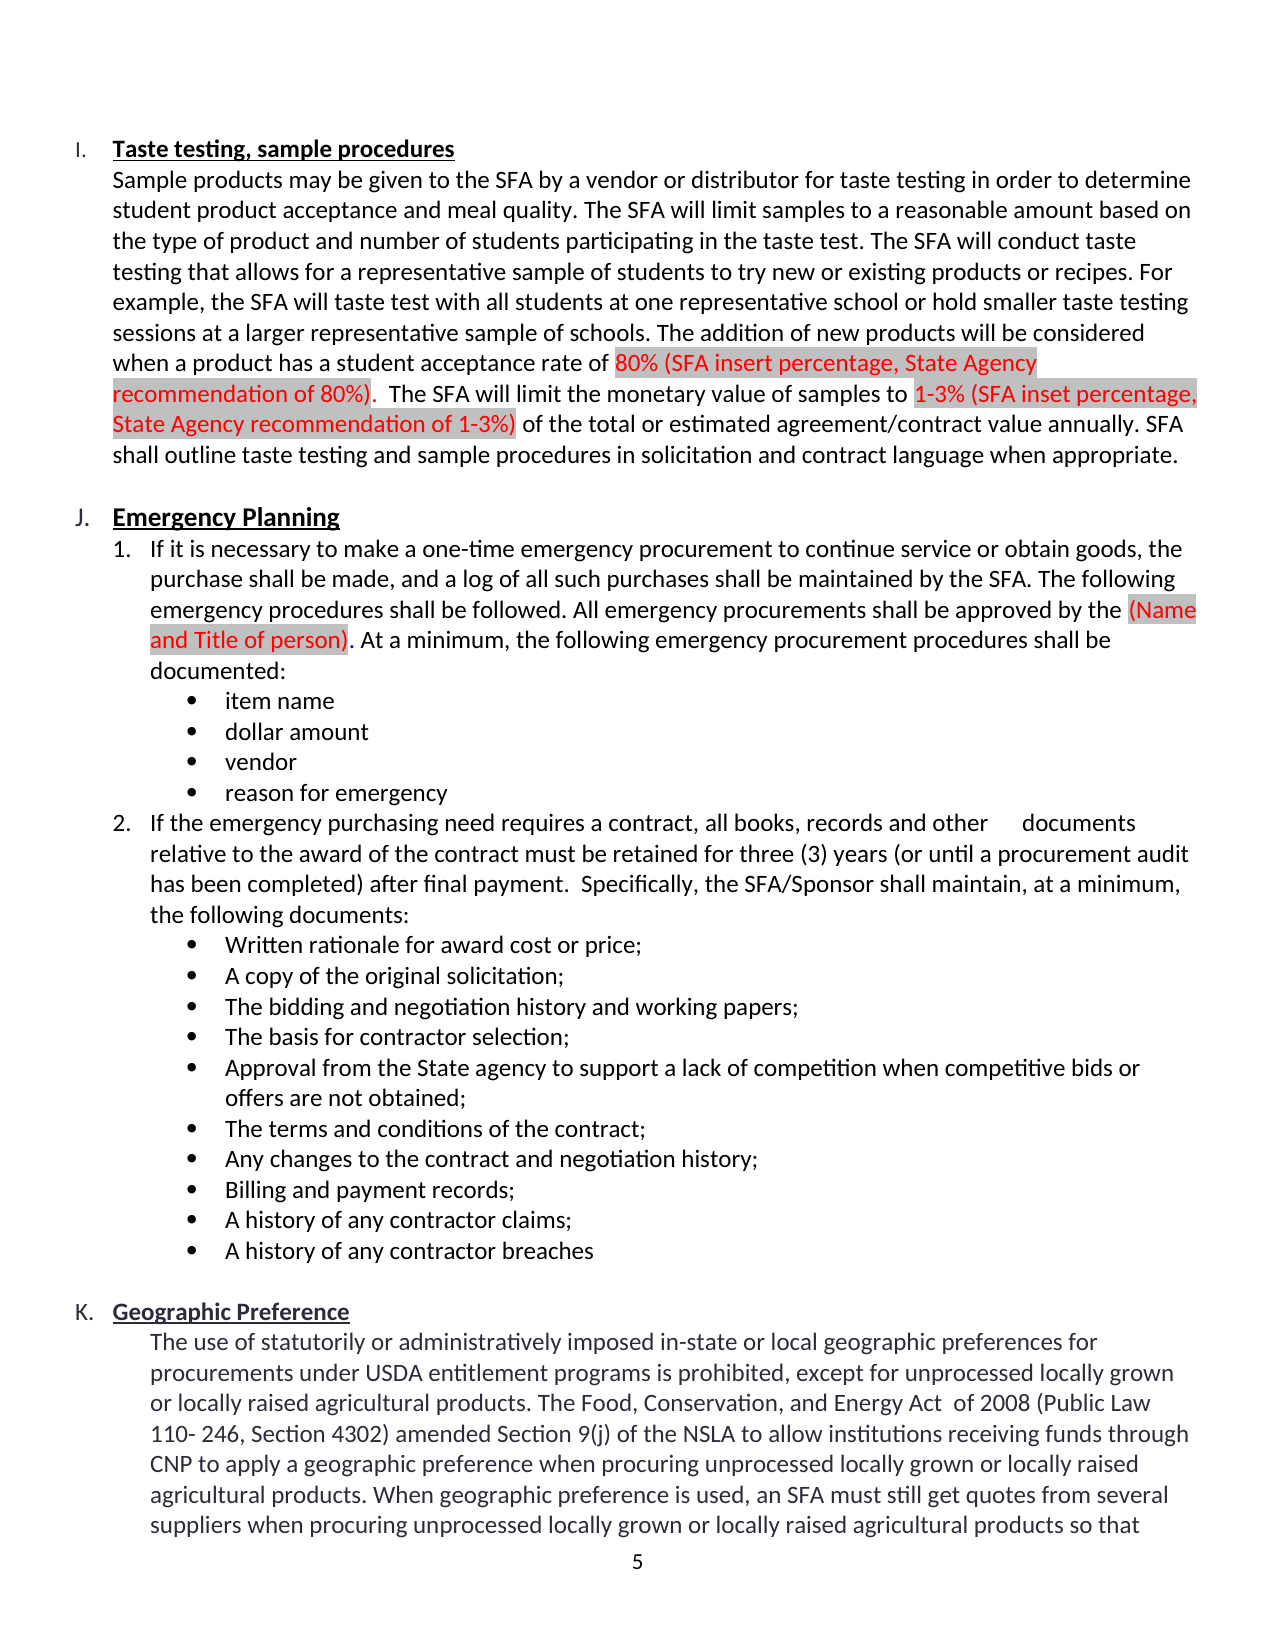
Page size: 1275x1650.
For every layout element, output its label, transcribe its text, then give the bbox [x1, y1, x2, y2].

list The bidding and negotiation history and working papers; [187, 991, 1200, 1021]
list The basis for contractor selection; [187, 1021, 1200, 1052]
list vendor [187, 746, 1200, 777]
list The terms and conditions of the contract; [187, 1113, 1200, 1143]
list Taste testing, sample procedures [75, 133, 1200, 164]
text Sample products may be given to the SFA by a vendor or distributor for taste testing in order to determine student product acceptance and meal quality. The SFA will limit samples to a reasonable amount based on the type of product and number of students participating in the taste test. The SFA will conduct taste testing that allows for a representative sample of students to try new or existing products or recipes. For example, the SFA will taste test with all students at one representative school or hold smaller taste testing sessions at a larger representative sample of schools. The addition of new products will be considered when a product has a student acceptance rate of 80% (SFA insert percentage, State Agency recommendation of 80%). The SFA will limit the monetary value of samples to 1-3% (SFA inset percentage, State Agency recommendation of 1-3%) of the total or estimated agreement/contract value annually. SFA shall outline taste testing and sample procedures in solicitation and contract language when appropriate. [112, 164, 1200, 469]
list Approval from the State agency to support a lack of competition when competitive bids or offers are not obtained; [187, 1052, 1200, 1113]
list Billing and payment records; [187, 1174, 1200, 1204]
list item name [187, 685, 1200, 716]
list If the emergency purchasing need requires a contract, all books, records and other documents relative to the award of the contract must be retained for three (3) years (or until a procurement audit has been completed) after final payment. Specifically, the SFA/Sponsor shall maintain, at a minimum, the following documents: [112, 807, 1200, 929]
list Any changes to the contract and negotiation history; [187, 1143, 1200, 1174]
list Geographic Preference [75, 1296, 1200, 1326]
list dollar amount [187, 716, 1200, 746]
list Emergency Planning [75, 500, 1200, 533]
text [150, 1326, 1200, 1540]
list A history of any contractor claims; [187, 1204, 1200, 1235]
list A history of any contractor breaches [187, 1235, 1200, 1265]
list Written rationale for award cost or price; [187, 929, 1200, 960]
list If it is necessary to make a one-time emergency procurement to continue service or obtain goods, the purchase shall be made, and a log of all such purchases shall be maintained by the SFA. The following emergency procedures shall be followed. All emergency procurements shall be approved by the (Name and Title of person). At a minimum, the following emergency procurement procedures shall be documented: [112, 533, 1200, 685]
list reason for emergency [187, 777, 1200, 807]
list A copy of the original solicitation; [187, 960, 1200, 991]
